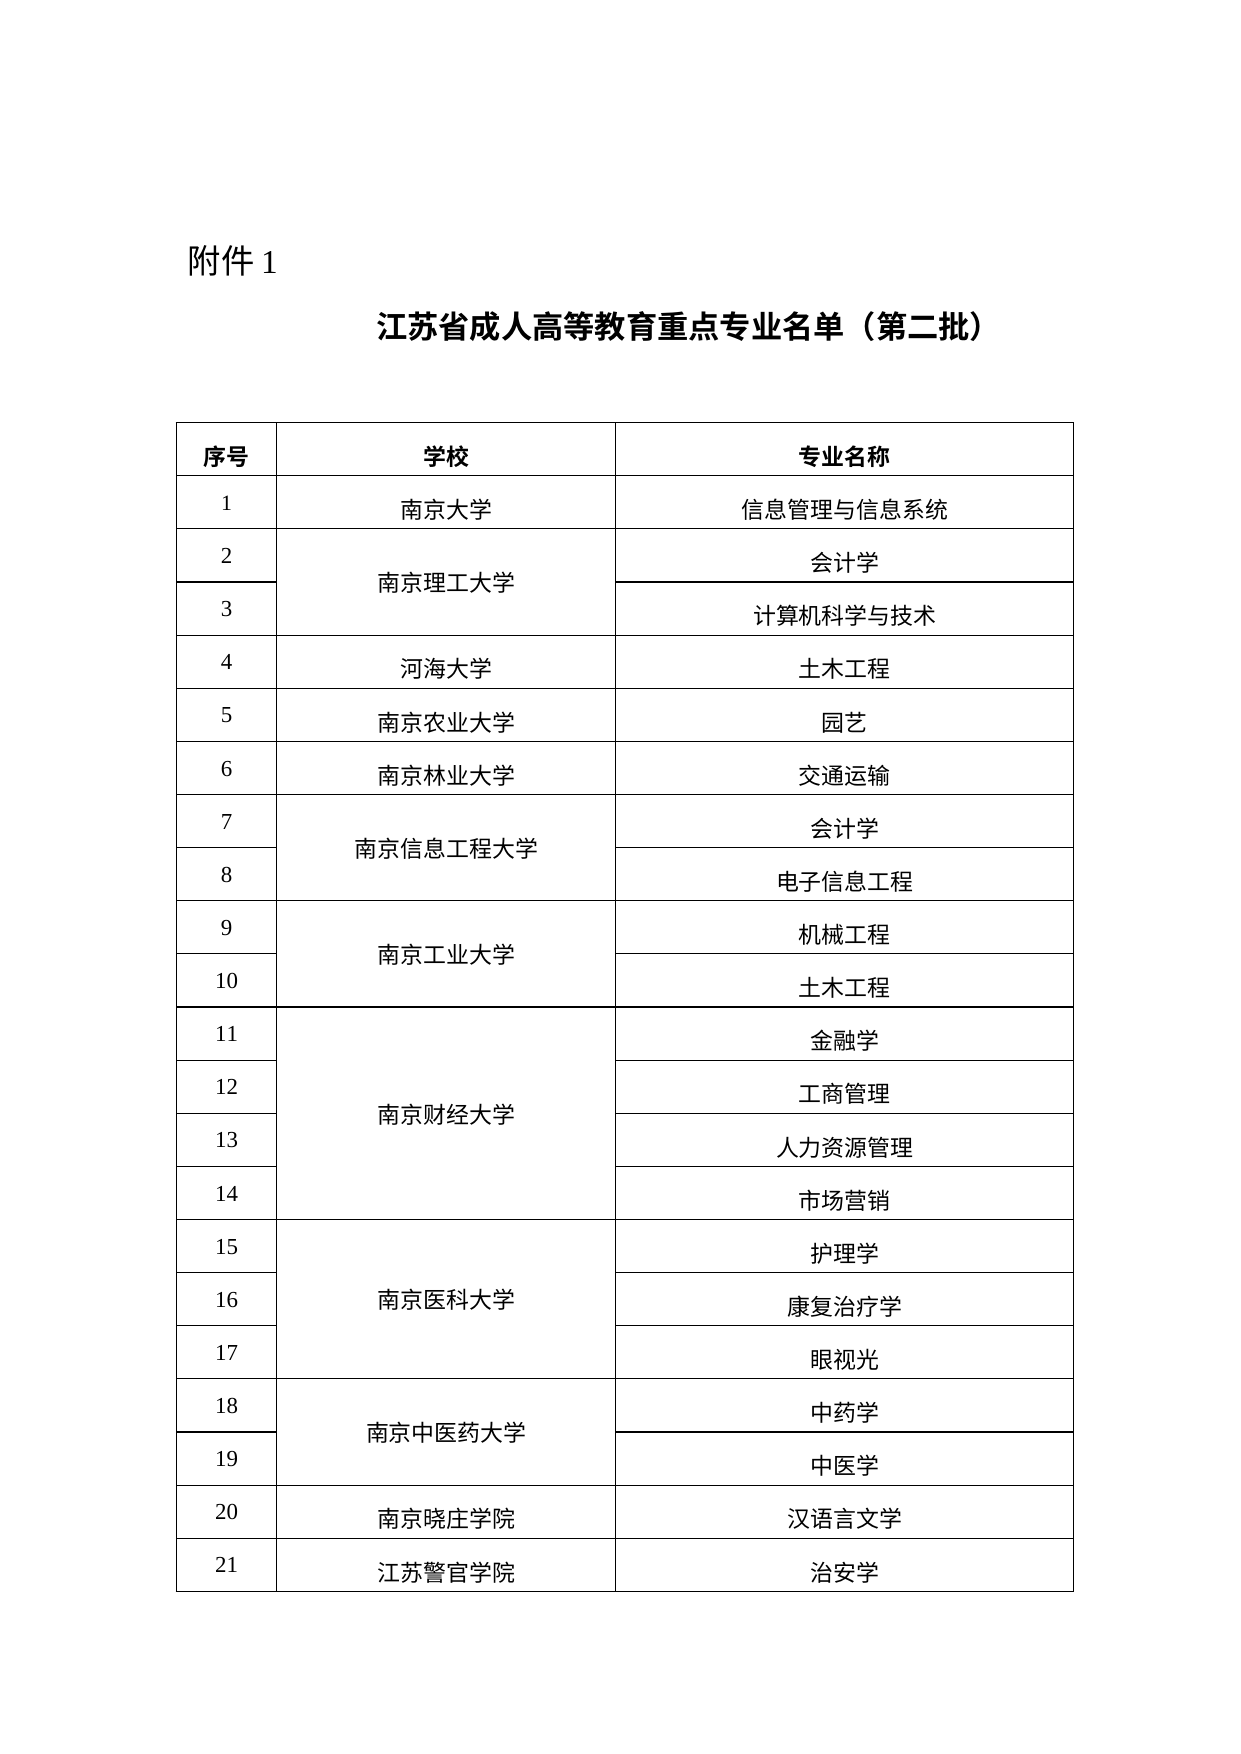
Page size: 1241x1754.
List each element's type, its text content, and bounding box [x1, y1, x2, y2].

table_cell 19 [177, 1433, 276, 1484]
table_cell 康复治疗学 [616, 1273, 1073, 1325]
table_cell 电子信息工程 [616, 848, 1073, 900]
table_cell 南京中医药大学 [277, 1379, 615, 1484]
table_cell 南京工业大学 [277, 901, 615, 1006]
table_cell 信息管理与信息系统 [616, 476, 1073, 528]
table_cell 18 [177, 1379, 276, 1431]
table_cell 12 [177, 1061, 276, 1113]
table_cell 人力资源管理 [616, 1114, 1073, 1166]
table_cell 南京财经大学 [277, 1008, 615, 1219]
table_cell 中药学 [616, 1379, 1073, 1431]
table_cell 9 [177, 901, 276, 953]
table_cell 治安学 [616, 1539, 1073, 1591]
table_header 学校 [277, 423, 615, 475]
table_cell 6 [177, 742, 276, 794]
table_cell 21 [177, 1539, 276, 1591]
table_cell 15 [177, 1220, 276, 1272]
table_cell 金融学 [616, 1008, 1073, 1059]
table_cell 中医学 [616, 1433, 1073, 1484]
table_cell 南京农业大学 [277, 689, 615, 741]
table_cell 南京信息工程大学 [277, 795, 615, 900]
table_cell 南京理工大学 [277, 529, 615, 634]
table_cell 南京林业大学 [277, 742, 615, 794]
table_cell 园艺 [616, 689, 1073, 741]
table_cell 护理学 [616, 1220, 1073, 1272]
table_cell 会计学 [616, 529, 1073, 581]
table_cell 机械工程 [616, 901, 1073, 953]
table_cell 河海大学 [277, 636, 615, 688]
text 附件1 [187, 227, 1053, 292]
table_header 专业名称 [616, 423, 1073, 475]
table_cell 5 [177, 689, 276, 741]
table_cell 17 [177, 1326, 276, 1378]
table_cell 8 [177, 848, 276, 900]
table_cell 7 [177, 795, 276, 847]
table_cell 20 [177, 1486, 276, 1538]
table_cell 会计学 [616, 795, 1073, 847]
table_cell 眼视光 [616, 1326, 1073, 1378]
table_cell 南京晓庄学院 [277, 1486, 615, 1538]
table_cell 南京医科大学 [277, 1220, 615, 1378]
table_cell 1 [177, 476, 276, 528]
table_cell 3 [177, 583, 276, 634]
table_cell 江苏警官学院 [277, 1539, 615, 1591]
table_cell 工商管理 [616, 1061, 1073, 1113]
table_cell 10 [177, 954, 276, 1006]
table_cell 2 [177, 529, 276, 581]
table_header 序号 [177, 423, 276, 475]
table_cell 计算机科学与技术 [616, 583, 1073, 634]
table_cell 14 [177, 1167, 276, 1219]
table_cell 土木工程 [616, 954, 1073, 1006]
table_cell 土木工程 [616, 636, 1073, 688]
table_cell 交通运输 [616, 742, 1073, 794]
table_cell 16 [177, 1273, 276, 1325]
table_cell 11 [177, 1008, 276, 1059]
text 江苏省成人高等教育重点专业名单（第二批） [187, 292, 1053, 357]
table_cell 市场营销 [616, 1167, 1073, 1219]
table_cell 汉语言文学 [616, 1486, 1073, 1538]
table_cell 13 [177, 1114, 276, 1166]
table_cell 4 [177, 636, 276, 688]
table_cell 南京大学 [277, 476, 615, 528]
